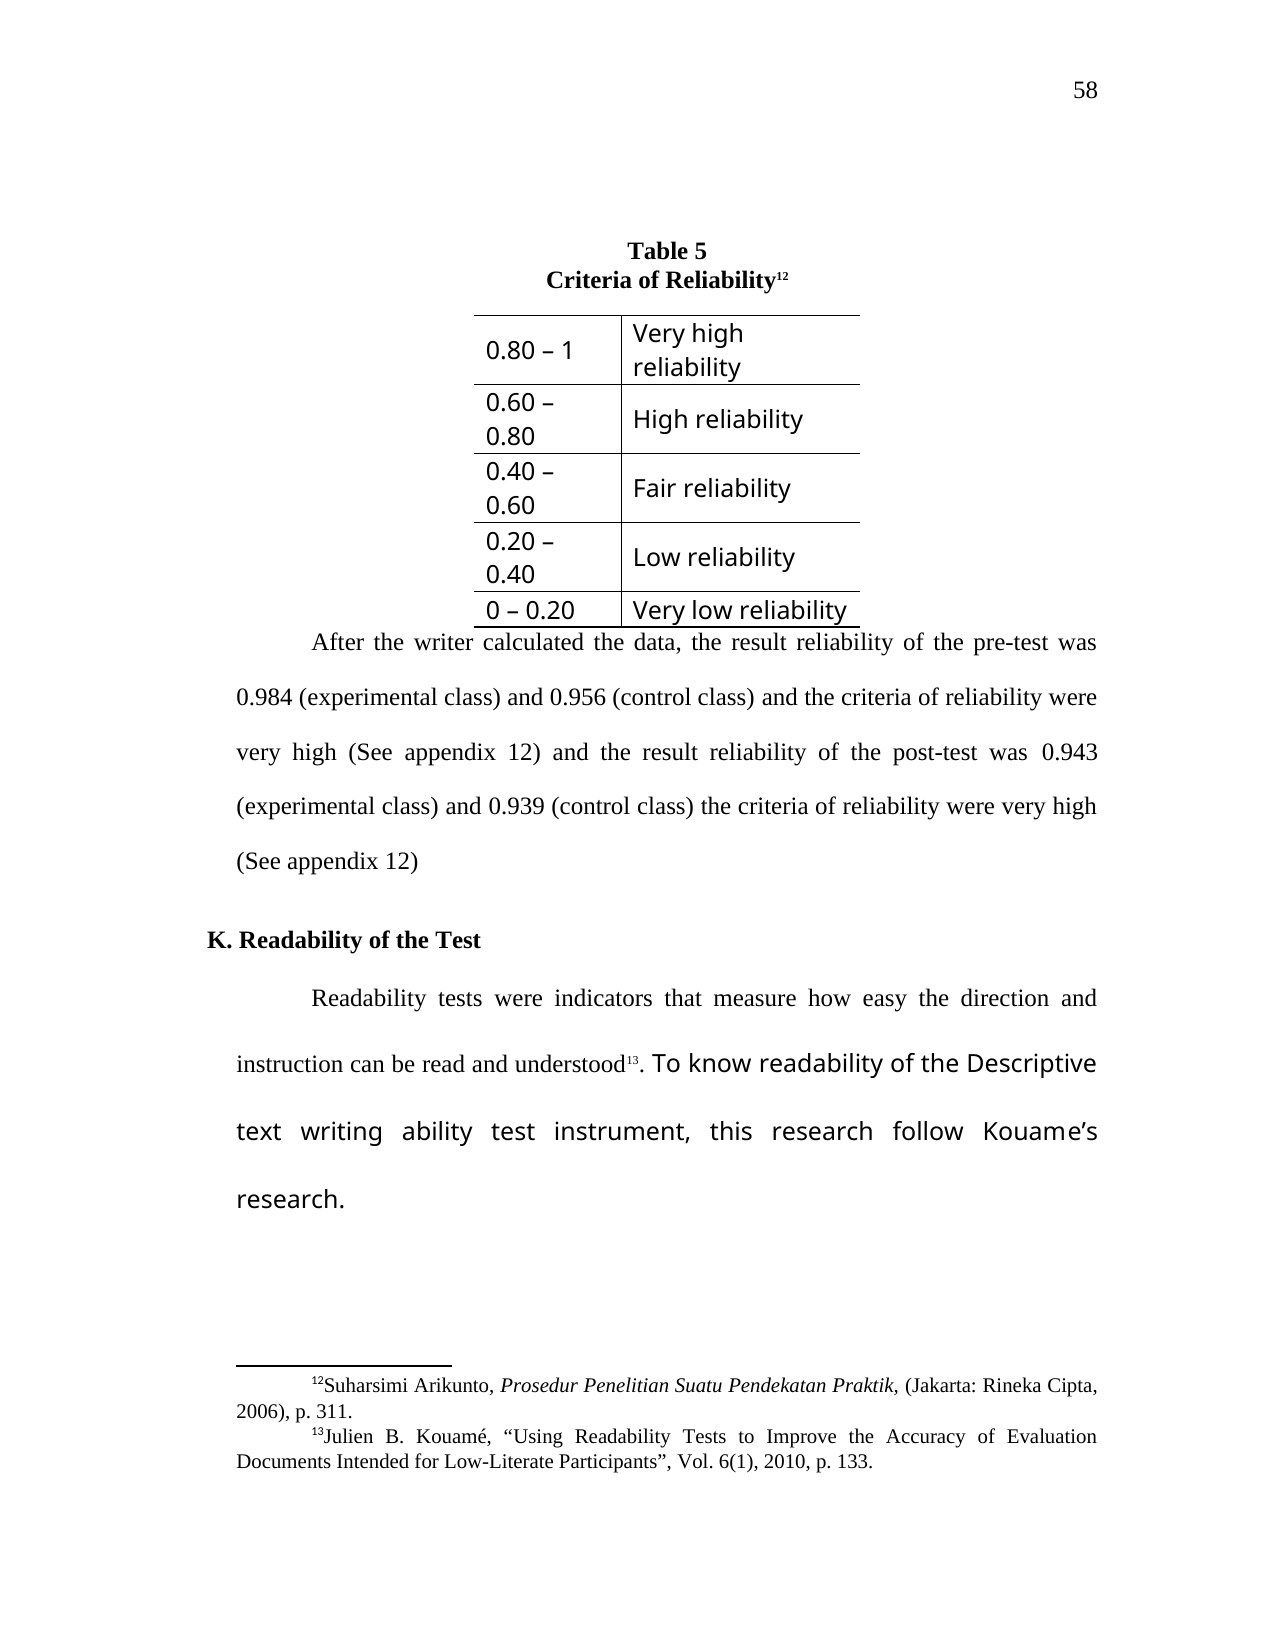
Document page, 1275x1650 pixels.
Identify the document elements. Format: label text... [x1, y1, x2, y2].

table_cell Very low reliability [622, 592, 860, 626]
table_cell 0.40 – 0.60 [474, 454, 621, 522]
text Readability tests were indicators that measure how easy the direction and instruction can be read and understood. To know readability of the Descriptive text writing ability test instrument, this research follow Kouame’s research. [236, 983, 1098, 1216]
table_cell High reliability [622, 385, 860, 453]
text Table 5 [236, 236, 1098, 265]
table_cell Fair reliability [622, 454, 860, 522]
table_cell 0.20 – 0.40 [474, 523, 621, 591]
table_header Very high reliability [622, 316, 860, 384]
table_header 0.80 – 1 [474, 316, 621, 384]
table_cell 0 – 0.20 [474, 592, 621, 626]
text After the writer calculated the data, the result reliability of the pre-test was 0.984 (experimental class) and 0.956 (control class) and the criteria of reliability were very high (See appendix 12) and the result reliability of the post-test was 0.943 (experimental class) and 0.939 (control class) the criteria of reliability were very high (See appendix 12) [236, 627, 1098, 874]
text K. Readability of the Test [207, 925, 1098, 954]
table_cell Low reliability [622, 523, 860, 591]
text Criteria of Reliability [236, 265, 1098, 294]
table_cell 0.60 – 0.80 [474, 385, 621, 453]
